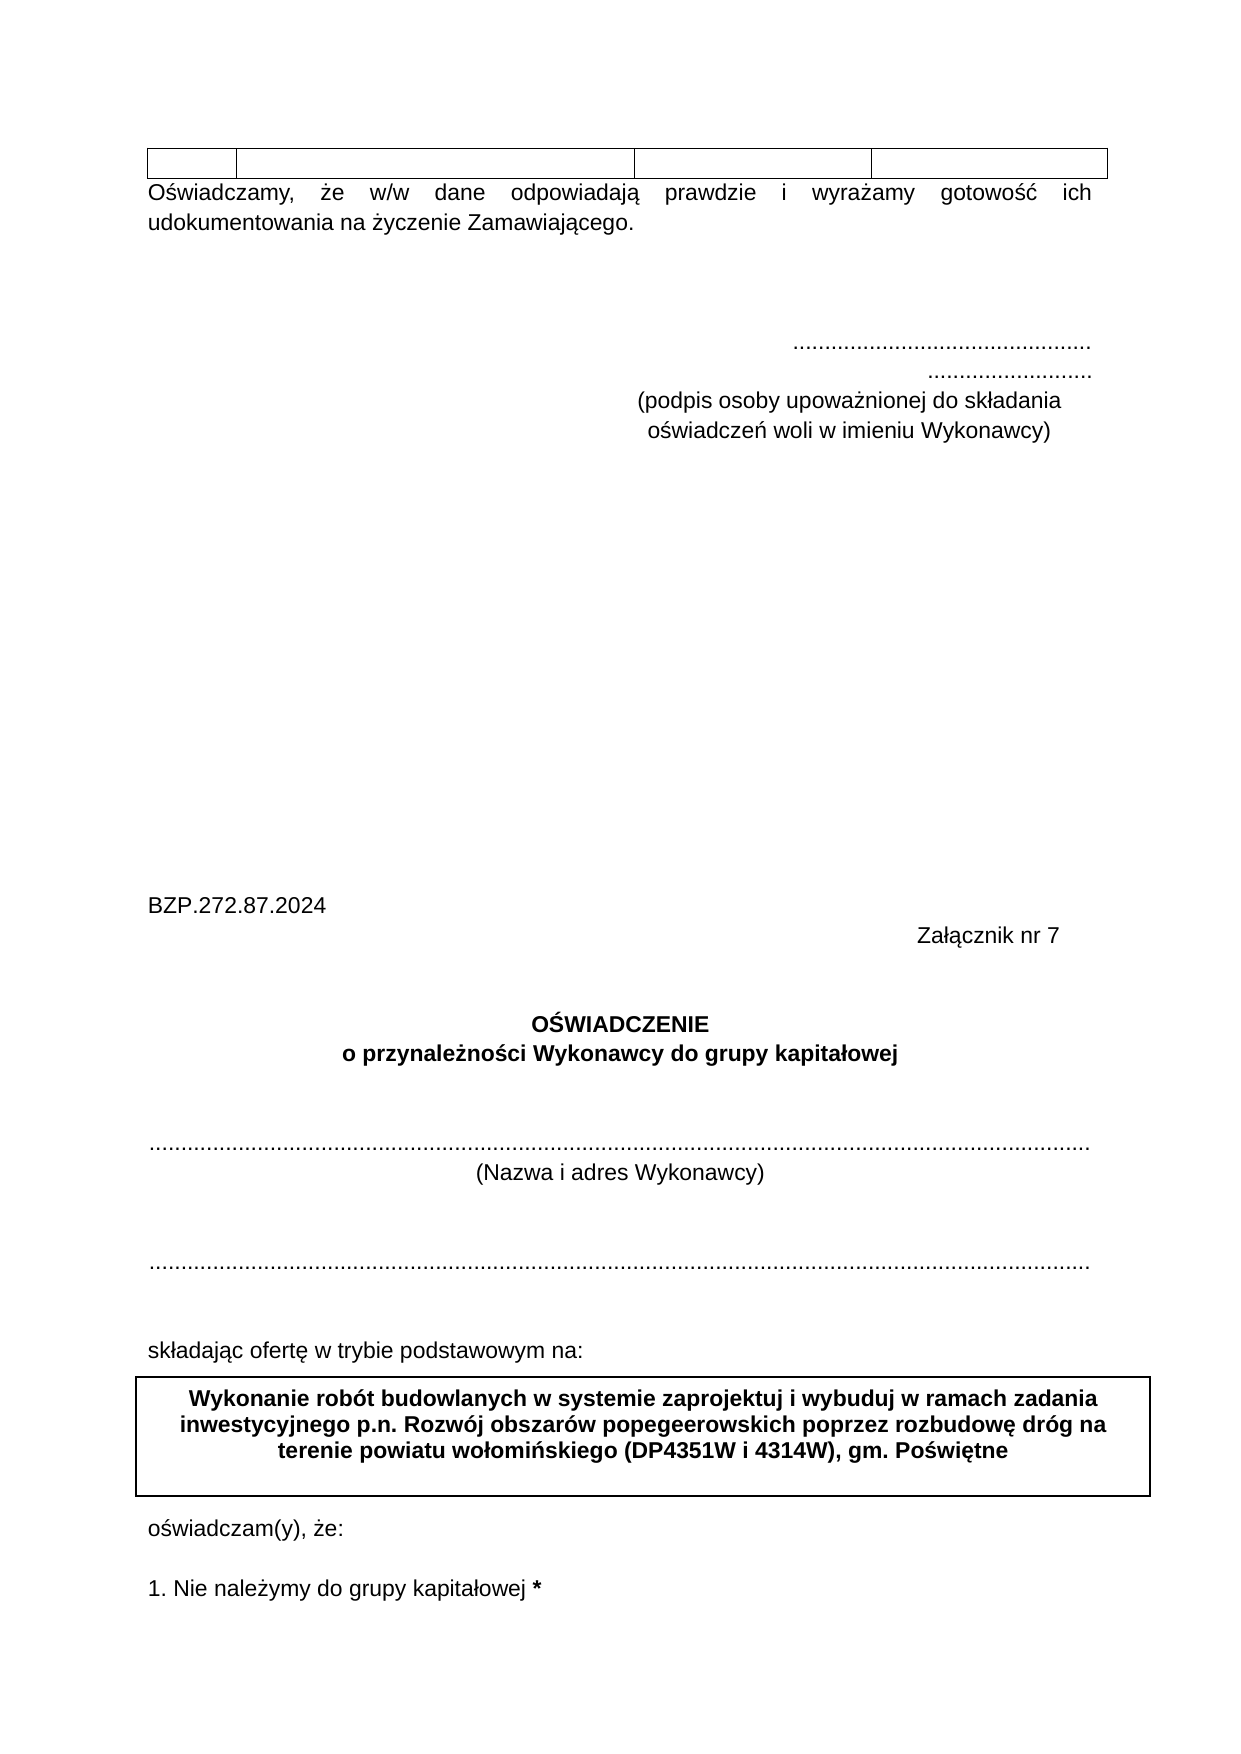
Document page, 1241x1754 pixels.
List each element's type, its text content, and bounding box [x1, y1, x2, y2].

text .................................................................................................................................................... [148, 1248, 1093, 1274]
text OŚWIADCZENIE [148, 1011, 1093, 1037]
table_cell [872, 149, 1107, 178]
table_cell [237, 149, 634, 178]
text 1. Nie należymy do grupy kapitałowej * [148, 1575, 1093, 1601]
text o przynależności Wykonawcy do grupy kapitałowej [148, 1040, 1093, 1067]
text BZP.272.87.2024 [148, 892, 1093, 918]
text (Nazwa i adres Wykonawcy) [148, 1159, 1093, 1185]
text ......................................................................... [148, 328, 1093, 384]
text składając ofertę w trybie podstawowym na: [148, 1337, 1093, 1363]
text Oświadczamy, że w/w dane odpowiadają prawdzie i wyrażamy gotowość ich udokumentowania na życzenie Zamawiającego. [148, 179, 1093, 235]
table_cell 7. [148, 149, 236, 178]
text oświadczam(y), że: [148, 1515, 1093, 1542]
text (podpis osoby upoważnionej do składania oświadczeń woli w imieniu Wykonawcy) [605, 387, 1093, 443]
table_cell [635, 149, 871, 178]
text .................................................................................................................................................... [148, 1129, 1093, 1156]
text Załącznik nr 7 [148, 922, 1093, 948]
